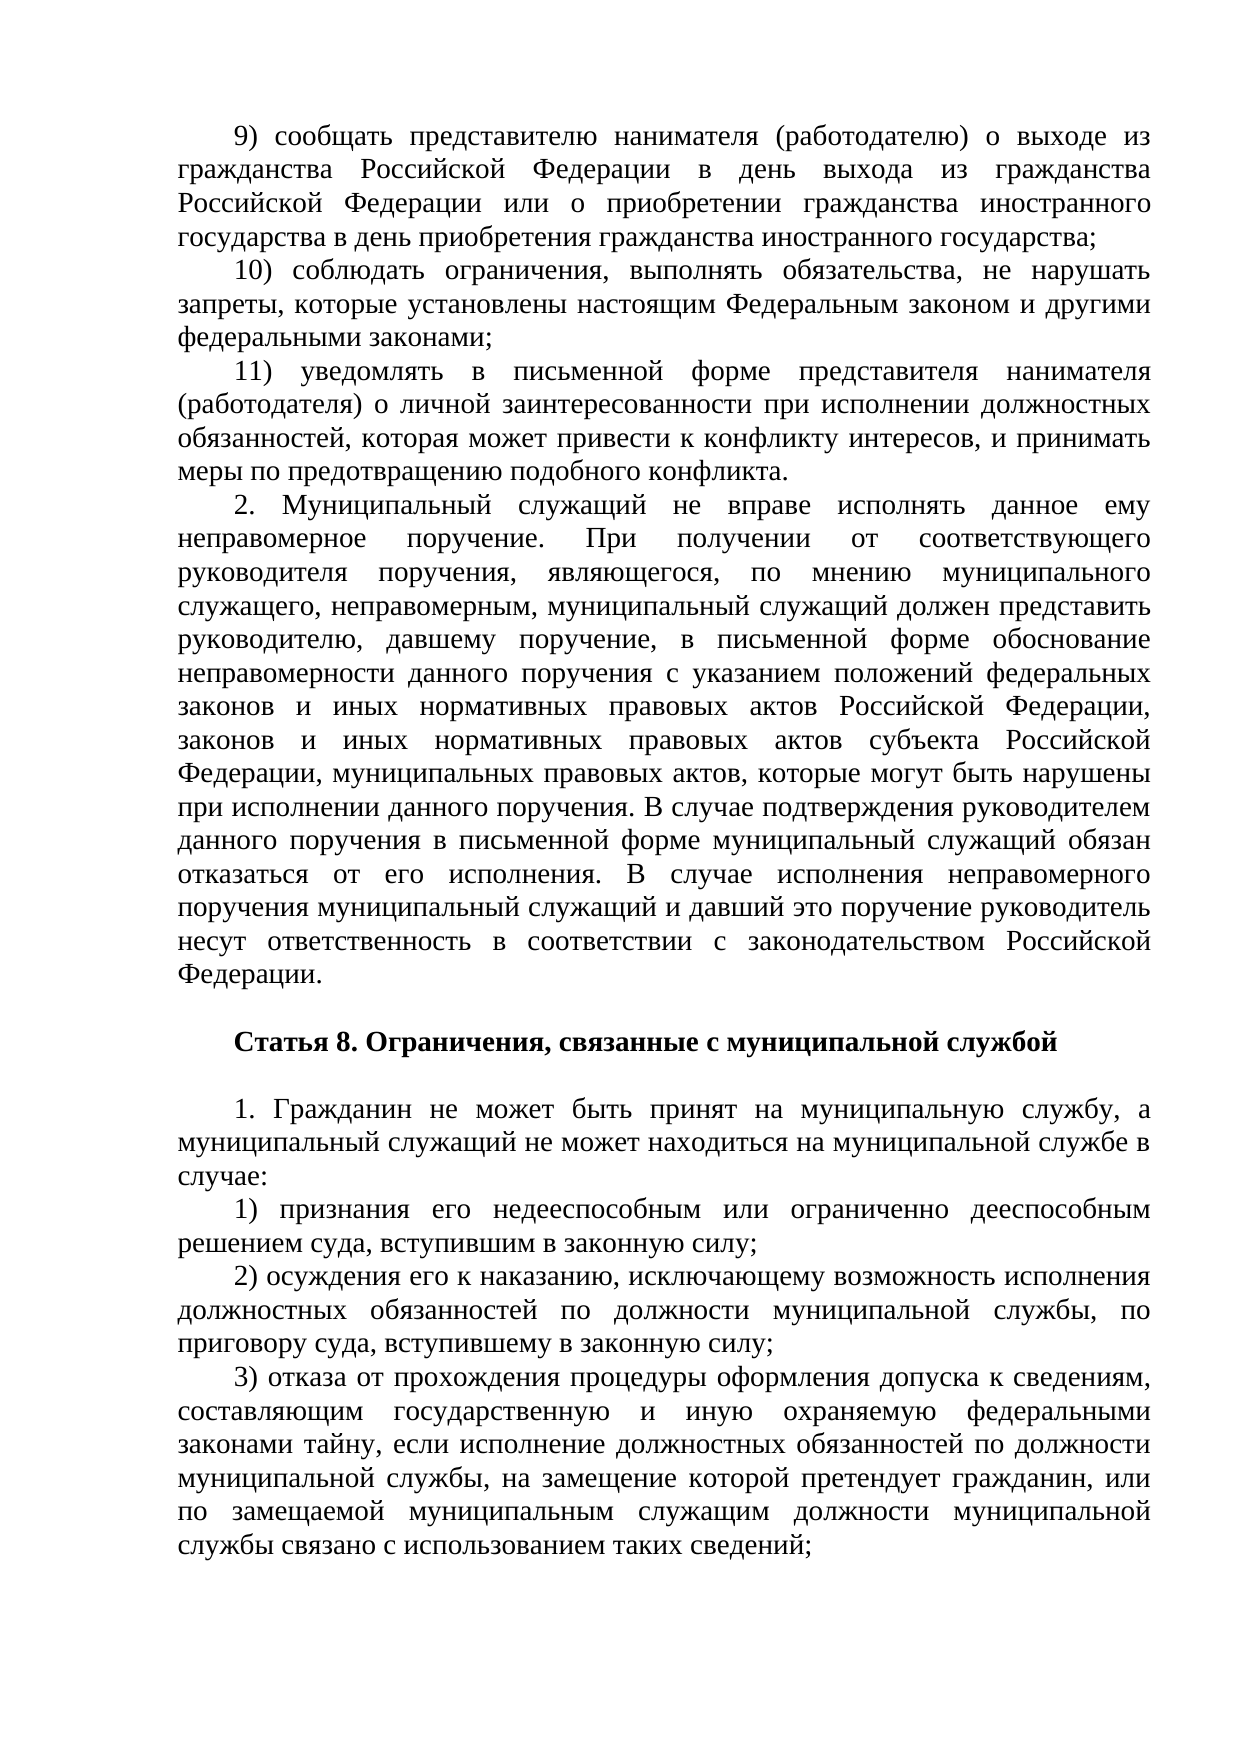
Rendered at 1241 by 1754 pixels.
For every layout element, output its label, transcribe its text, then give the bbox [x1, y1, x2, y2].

text 1. Гражданин не может быть принят на муниципальную службу, а муниципальный служащий не может находиться на муниципальной службе в случае: [177, 1091, 1152, 1191]
text 2) осуждения его к наказанию, исключающему возможность исполнения должностных обязанностей по должности муниципальной службы, по приговору суда, вступившему в законную силу; [177, 1258, 1152, 1359]
text Статья 8. Ограничения, связанные с муниципальной службой [177, 1024, 1152, 1057]
text 10) соблюдать ограничения, выполнять обязательства, не нарушать запреты, которые установлены настоящим Федеральным законом и другими федеральными законами; [177, 252, 1152, 353]
text 3) отказа от прохождения процедуры оформления допуска к сведениям, составляющим государственную и иную охраняемую федеральными законами тайну, если исполнение должностных обязанностей по должности муниципальной службы, на замещение которой претендует гражданин, или по замещаемой муниципальным служащим должности муниципальной службы связано с использованием таких сведений; [177, 1359, 1152, 1560]
text 11) уведомлять в письменной форме представителя нанимателя (работодателя) о личной заинтересованности при исполнении должностных обязанностей, которая может привести к конфликту интересов, и принимать меры по предотвращению подобного конфликта. [177, 353, 1152, 487]
text 1) признания его недееспособным или ограниченно дееспособным решением суда, вступившим в законную силу; [177, 1191, 1152, 1258]
text 9) сообщать представителю нанимателя (работодателю) о выходе из гражданства Российской Федерации в день выхода из гражданства Российской Федерации или о приобретении гражданства иностранного государства в день приобретения гражданства иностранного государства; [177, 118, 1152, 252]
text 2. Муниципальный служащий не вправе исполнять данное ему неправомерное поручение. При получении от соответствующего руководителя поручения, являющегося, по мнению муниципального служащего, неправомерным, муниципальный служащий должен представить руководителю, давшему поручение, в письменной форме обоснование неправомерности данного поручения с указанием положений федеральных законов и иных нормативных правовых актов Российской Федерации, законов и иных нормативных правовых актов субъекта Российской Федерации, муниципальных правовых актов, которые могут быть нарушены при исполнении данного поручения. В случае подтверждения руководителем данного поручения в письменной форме муниципальный служащий обязан отказаться от его исполнения. В случае исполнения неправомерного поручения муниципальный служащий и давший это поручение руководитель несут ответственность в соответствии с законодательством Российской Федерации. [177, 487, 1152, 990]
